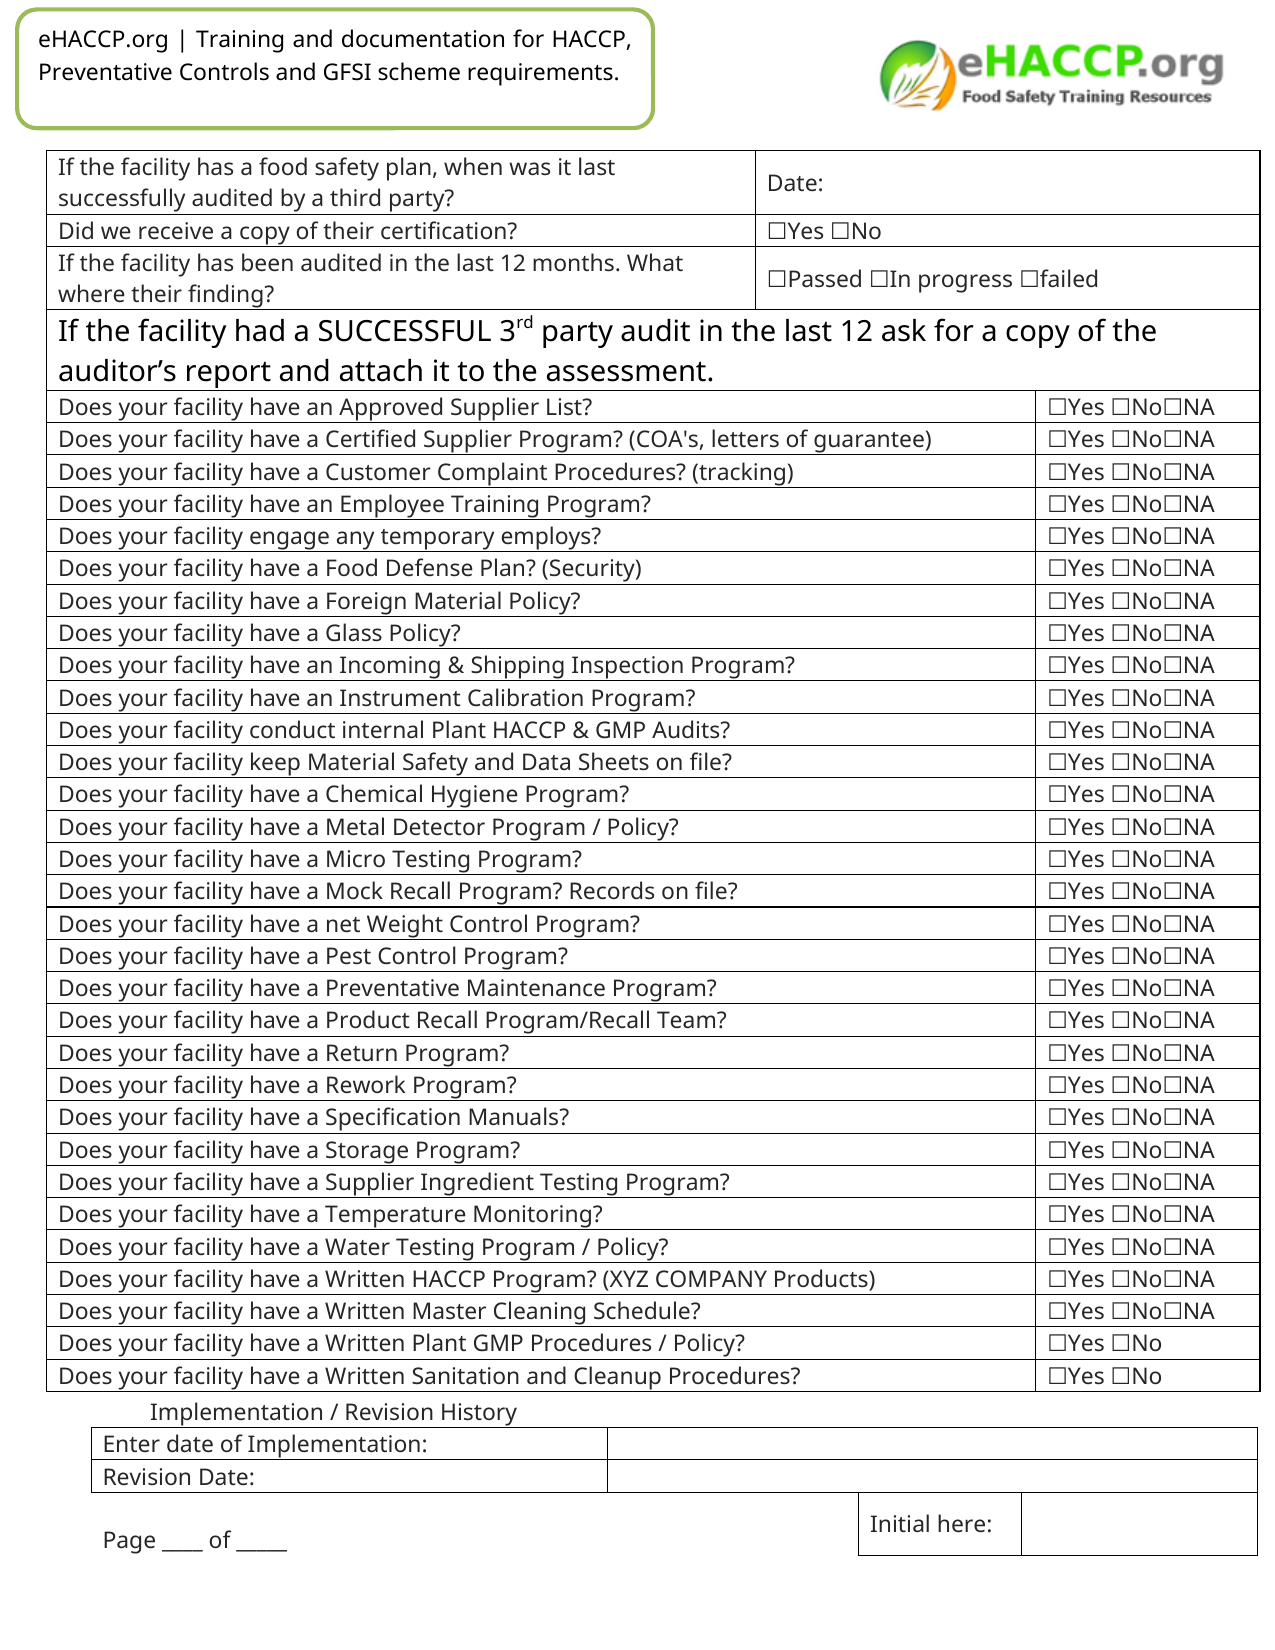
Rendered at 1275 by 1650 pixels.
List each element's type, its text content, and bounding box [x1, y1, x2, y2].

table_cell Yes NoNA [1036, 585, 1259, 616]
table_cell Does your facility have a Metal Detector Program / Policy? [47, 811, 1035, 842]
table_cell Yes No [1036, 1360, 1259, 1391]
table_cell Yes NoNA [1036, 811, 1259, 842]
table_cell Yes NoNA [1036, 940, 1259, 971]
table_cell Yes NoNA [1036, 1198, 1259, 1229]
table_cell Yes NoNA [1036, 552, 1259, 583]
table_cell Yes NoNA [1036, 1263, 1259, 1294]
table_cell Does your facility have a Customer Complaint Procedures? (tracking) [47, 455, 1035, 487]
table_cell Yes NoNA [1036, 875, 1259, 906]
table_cell Yes NoNA [1036, 423, 1259, 454]
table_cell Yes NoNA [1036, 617, 1259, 648]
table_cell Does your facility have a Rework Program? [47, 1069, 1035, 1100]
table_cell Does your facility have a Written Plant GMP Procedures / Policy? [47, 1327, 1035, 1358]
table_cell Yes NoNA [1036, 778, 1259, 809]
table_cell Does your facility have a Storage Program? [47, 1134, 1035, 1165]
table_cell If the facility has been audited in the last 12 months. What where their finding? [47, 247, 755, 309]
table_cell Does your facility have a Specification Manuals? [47, 1101, 1035, 1132]
table_cell Yes NoNA [1036, 520, 1259, 551]
table_cell Does your facility have a Written Master Cleaning Schedule? [47, 1295, 1035, 1326]
table_cell Does your facility have a Chemical Hygiene Program? [47, 778, 1035, 809]
table_cell Yes NoNA [1036, 908, 1259, 939]
table_cell Yes NoNA [1036, 1004, 1259, 1036]
table_cell Date: [756, 151, 1259, 213]
table_cell If the facility has a food safety plan, when was it last successfully audited by a third party? [47, 151, 755, 213]
table_cell Does your facility have a Mock Recall Program? Records on file? [47, 875, 1035, 906]
table_cell Does your facility have a Food Defense Plan? (Security) [47, 552, 1035, 583]
table_cell Yes NoNA [1036, 1166, 1259, 1197]
table_cell Does your facility have a Written HACCP Program? (XYZ COMPANY Products) [47, 1263, 1035, 1294]
table_cell Yes NoNA [1036, 391, 1259, 422]
table_cell Does your facility have a Foreign Material Policy? [47, 585, 1035, 616]
table_cell Does your facility have a Product Recall Program/Recall Team? [47, 1004, 1035, 1036]
table_cell Does your facility have a Written Sanitation and Cleanup Procedures? [47, 1360, 1035, 1391]
table_cell If the facility had a SUCCESSFUL 3rd party audit in the last 12 ask for a copy of the auditor’s report and attach it to the assessment. [47, 310, 1259, 390]
table_cell Did we receive a copy of their certification? [47, 215, 755, 246]
table_cell Does your facility have a Certified Supplier Program? (COA's, letters of guarantee) [47, 423, 1035, 454]
table_cell Does your facility have a Temperature Monitoring? [47, 1198, 1035, 1229]
table_cell Yes NoNA [1036, 1134, 1259, 1165]
table_cell Does your facility have a Supplier Ingredient Testing Program? [47, 1166, 1035, 1197]
table_cell Does your facility have a Pest Control Program? [47, 940, 1035, 971]
table_cell Does your facility have a Micro Testing Program? [47, 843, 1035, 874]
picture [870, 38, 1232, 115]
table_cell Yes NoNA [1036, 1069, 1259, 1100]
table_cell Yes NoNA [1036, 649, 1259, 680]
table_cell Yes NoNA [1036, 1037, 1259, 1068]
table_cell Yes No [756, 215, 1259, 246]
table_cell Yes NoNA [1036, 455, 1259, 487]
table_cell Does your facility have a Preventative Maintenance Program? [47, 972, 1035, 1003]
table_cell Does your facility have a Return Program? [47, 1037, 1035, 1068]
table_cell Does your facility have an Approved Supplier List? [47, 391, 1035, 422]
table_cell Yes NoNA [1036, 1101, 1259, 1132]
table_cell Yes No [1036, 1327, 1259, 1358]
table_cell Does your facility keep Material Safety and Data Sheets on file? [47, 746, 1035, 777]
table_cell Does your facility have a Water Testing Program / Policy? [47, 1230, 1035, 1262]
table_cell Does your facility have an Employee Training Program? [47, 488, 1035, 519]
table_cell Yes NoNA [1036, 972, 1259, 1003]
table_cell Yes NoNA [1036, 488, 1259, 519]
table_cell Does your facility engage any temporary employs? [47, 520, 1035, 551]
table_cell Yes NoNA [1036, 843, 1259, 874]
table_cell Does your facility have a net Weight Control Program? [47, 908, 1035, 939]
table_cell Yes NoNA [1036, 746, 1259, 777]
table_cell Yes NoNA [1036, 1295, 1259, 1326]
table_cell Yes NoNA [1036, 1230, 1259, 1262]
table_cell Passed In progress failed [756, 247, 1259, 309]
table_cell Does your facility have an Instrument Calibration Program? [47, 681, 1035, 713]
table_cell Yes NoNA [1036, 681, 1259, 713]
table_cell Does your facility have an Incoming & Shipping Inspection Program? [47, 649, 1035, 680]
table_cell Yes NoNA [1036, 714, 1259, 745]
table_cell Does your facility conduct internal Plant HACCP & GMP Audits? [47, 714, 1035, 745]
table_cell Does your facility have a Glass Policy? [47, 617, 1035, 648]
